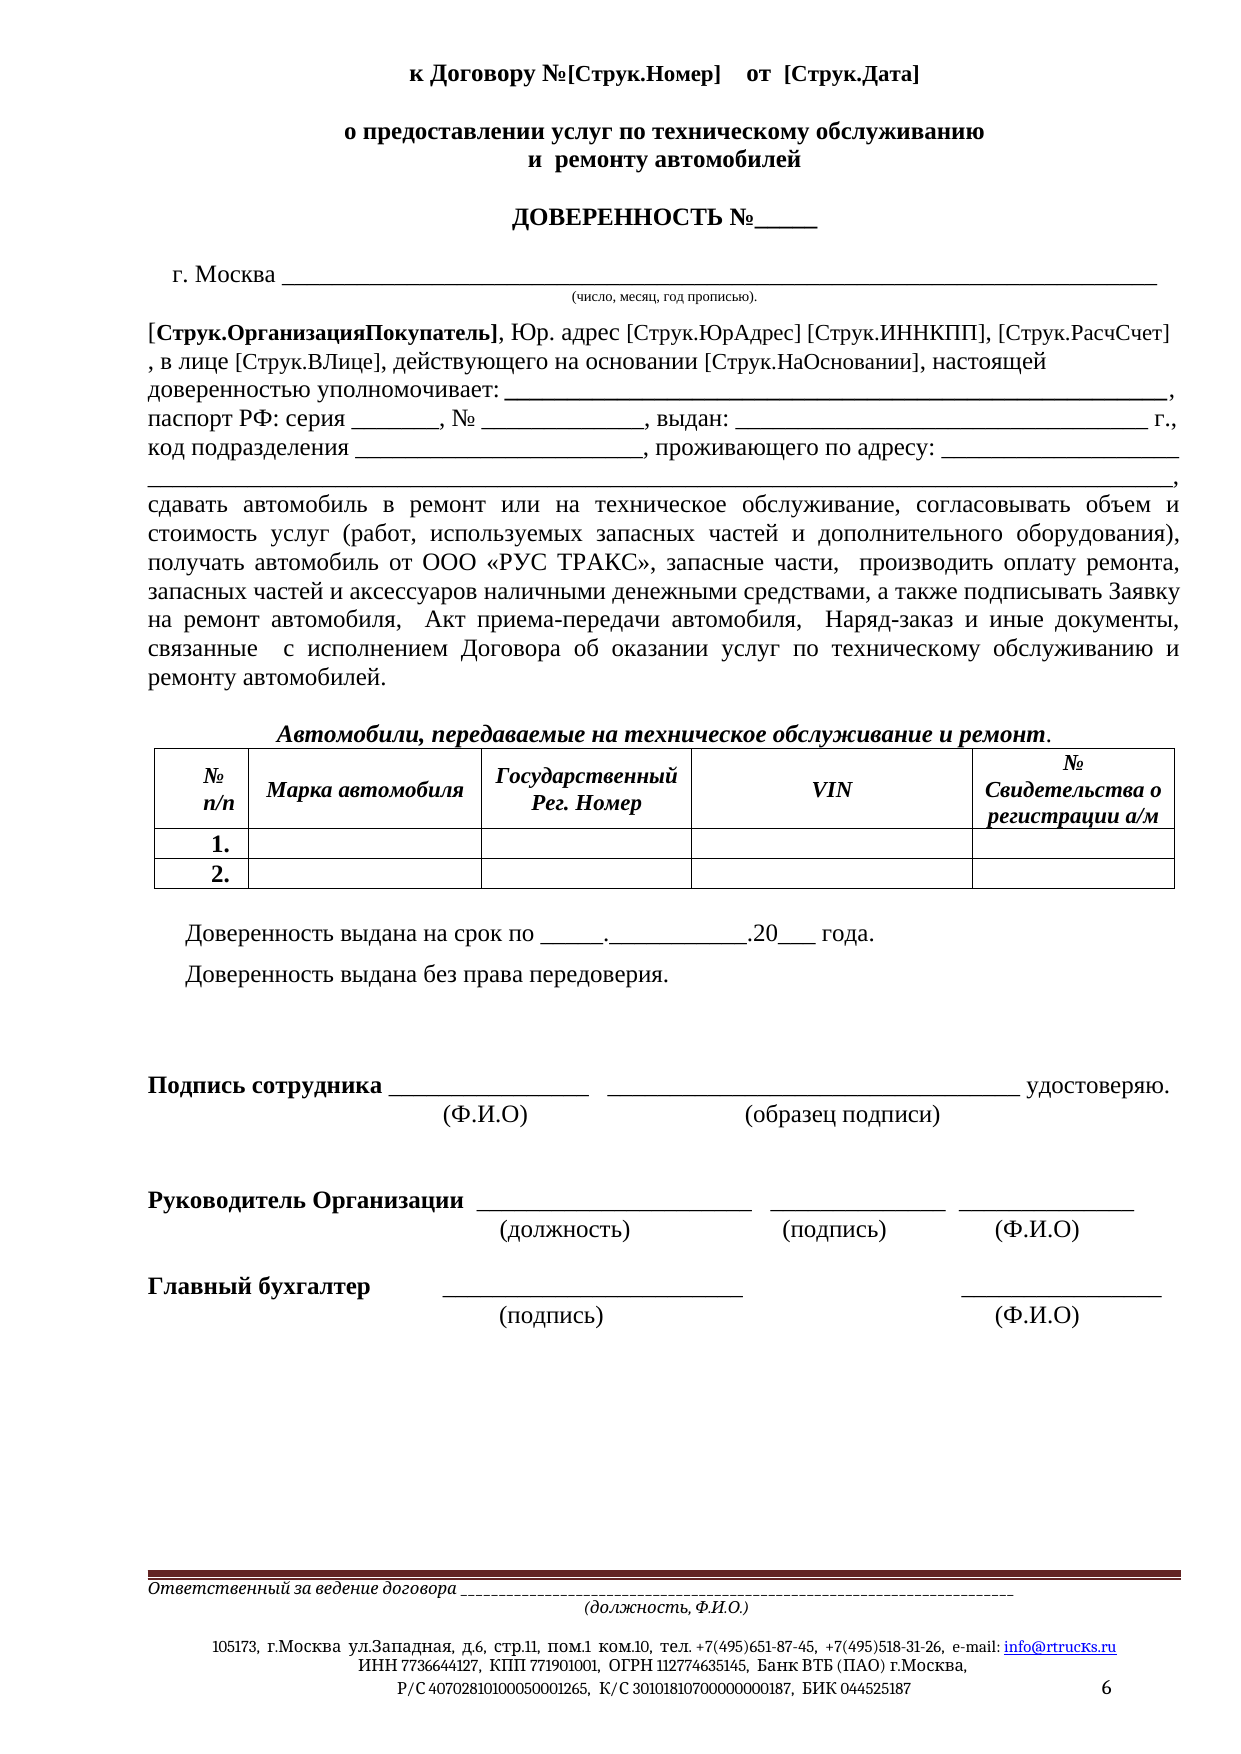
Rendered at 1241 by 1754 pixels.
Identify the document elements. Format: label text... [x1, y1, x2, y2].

table_cell [482, 859, 691, 888]
subtitle ДОВЕРЕННОСТЬ №_____ [148, 202, 1181, 231]
text о предоставлении услуг по техническому обслуживанию и ремонту автомобилей [148, 116, 1181, 173]
text Доверенность выдана на срок по _____.___________.20___ года. [148, 918, 1181, 946]
text (должность) (подпись) (Ф.И.О) [148, 1214, 1181, 1243]
text Автомобили, передаваемые на техническое обслуживание и ремонт. [148, 719, 1181, 748]
table_cell 2. [155, 859, 248, 888]
table_cell [249, 829, 481, 858]
text (подпись) (Ф.И.О) [148, 1300, 1181, 1329]
text Доверенность выдана без права передоверия. [148, 959, 1181, 988]
table_header № Свидетельства о регистрации а/м [973, 749, 1174, 828]
table_cell [249, 859, 481, 888]
table_cell 1. [155, 829, 248, 858]
text , в лице [Струк.ВЛице], действующего на основании [Струк.НаОсновании], настоящей доверенностью уполномочивает: _____________________________________________________, паспорт РФ: серия _______, № _____________, выдан: _________________________________ г., код подразделения _______________________, проживающего по адресу: ___________________ __________________________________________________________________________________, [148, 346, 1181, 489]
text (число, месяц, год прописью). [148, 288, 1181, 317]
table_cell [973, 829, 1174, 858]
text Главный бухгалтер ________________________ ________________ [148, 1271, 1181, 1300]
text Руководитель Организации ______________________ ______________ ______________ [148, 1185, 1181, 1214]
text г. Москва ______________________________________________________________________ [148, 259, 1181, 288]
table_cell [482, 829, 691, 858]
table_header Государственный Рег. Номер [482, 749, 691, 828]
table_cell [692, 829, 972, 858]
text [Струк.ОрганизацияПокупатель], Юр. адрес [Струк.ЮрАдрес] [Струк.ИННКПП], [Струк.РасчСчет] [148, 317, 1181, 346]
table_cell [973, 859, 1174, 888]
table_cell [692, 859, 972, 888]
text (Ф.И.О) (образец подписи) [148, 1099, 1181, 1128]
table_header № п/п [155, 749, 248, 828]
text к Договору №[Струк.Номер] от [Струк.Дата] [148, 58, 1181, 87]
text сдавать автомобиль в ремонт или на техническое обслуживание, согласовывать объем и стоимость услуг (работ, используемых запасных частей и дополнительного оборудования), получать автомобиль от ООО «РУС ТРАКС», запасные части, производить оплату ремонта, запасных частей и аксессуаров наличными денежными средствами, а также подписывать Заявку на ремонт автомобиля, Акт приема-передачи автомобиля, Наряд-заказ и иные документы, связанные с исполнением Договора об оказании услуг по техническому обслуживанию и ремонту автомобилей. [148, 489, 1181, 691]
table_header VIN [692, 749, 972, 828]
table_header Марка автомобиля [249, 749, 481, 828]
text Подпись сотрудника ________________ _________________________________ удостоверяю. [148, 1070, 1181, 1099]
